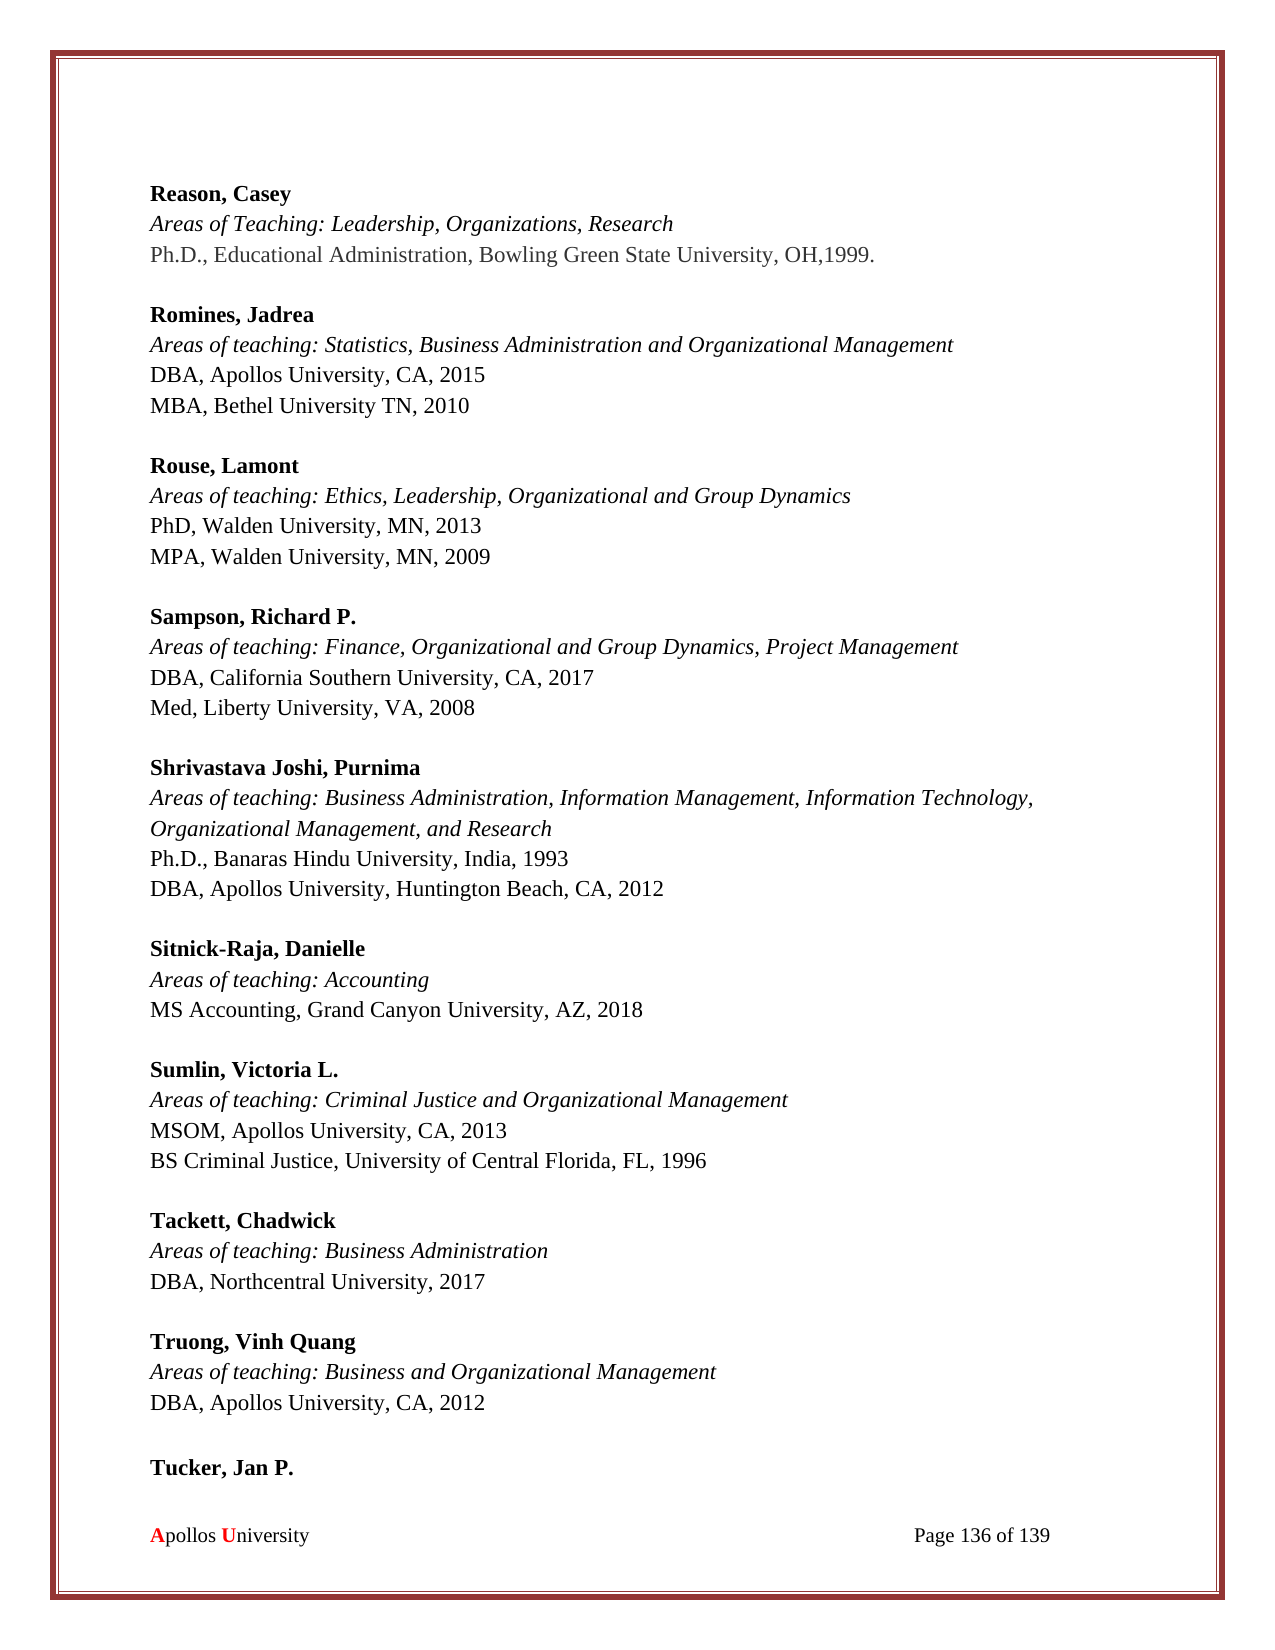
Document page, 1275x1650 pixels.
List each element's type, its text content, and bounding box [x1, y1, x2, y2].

text Sampson, Richard P. [150, 603, 1125, 629]
text Areas of teaching: Business Administration, Information Management, Information Technology, Organizational Management, and Research [150, 784, 1125, 841]
text MS Accounting, Grand Canyon University, AZ, 2018 [150, 996, 1125, 1022]
text Areas of teaching: Criminal Justice and Organizational Management [150, 1086, 1125, 1113]
text Rouse, Lamont [150, 452, 1125, 478]
text Areas of teaching: Business and Organizational Management [150, 1358, 1125, 1385]
text PhD, Walden University, MN, 2013 [150, 512, 1125, 539]
text Tackett, Chadwick [150, 1207, 1125, 1234]
text DBA, California Southern University, CA, 2017 [150, 663, 1125, 690]
text MSOM, Apollos University, CA, 2013 [150, 1117, 1125, 1143]
text Tucker, Jan P. [150, 1449, 1125, 1480]
text Areas of teaching: Accounting [150, 966, 1125, 992]
text Sitnick-Raja, Danielle [150, 935, 1125, 962]
text MPA, Walden University, MN, 2009 [150, 543, 1125, 569]
text Med, Liberty University, VA, 2008 [150, 694, 1125, 720]
text Areas of teaching: Statistics, Business Administration and Organizational Management [150, 331, 1125, 358]
text Areas of Teaching: Leadership, Organizations, Research [150, 210, 1125, 237]
text Areas of teaching: Business Administration [150, 1237, 1125, 1264]
text Romines, Jadrea [150, 301, 1125, 327]
text BS Criminal Justice, University of Central Florida, FL, 1996 [150, 1147, 1125, 1173]
text Ph.D., Banaras Hindu University, India, 1993 [150, 845, 1125, 871]
text DBA, Northcentral University, 2017 [150, 1268, 1125, 1294]
text Ph.D., Educational Administration, Bowling Green State University, OH,1999. [150, 241, 1125, 267]
text Shrivastava Joshi, Purnima [150, 754, 1125, 781]
text Truong, Vinh Quang [150, 1328, 1125, 1354]
text Sumlin, Victoria L. [150, 1056, 1125, 1083]
text DBA, Apollos University, CA, 2015 [150, 361, 1125, 388]
text Areas of teaching: Finance, Organizational and Group Dynamics, Project Management [150, 633, 1125, 660]
text MBA, Bethel University TN, 2010 [150, 392, 1125, 418]
text Reason, Casey [150, 180, 1125, 207]
text DBA, Apollos University, Huntington Beach, CA, 2012 [150, 875, 1125, 901]
text DBA, Apollos University, CA, 2012 [150, 1388, 1125, 1415]
text Areas of teaching: Ethics, Leadership, Organizational and Group Dynamics [150, 482, 1125, 509]
